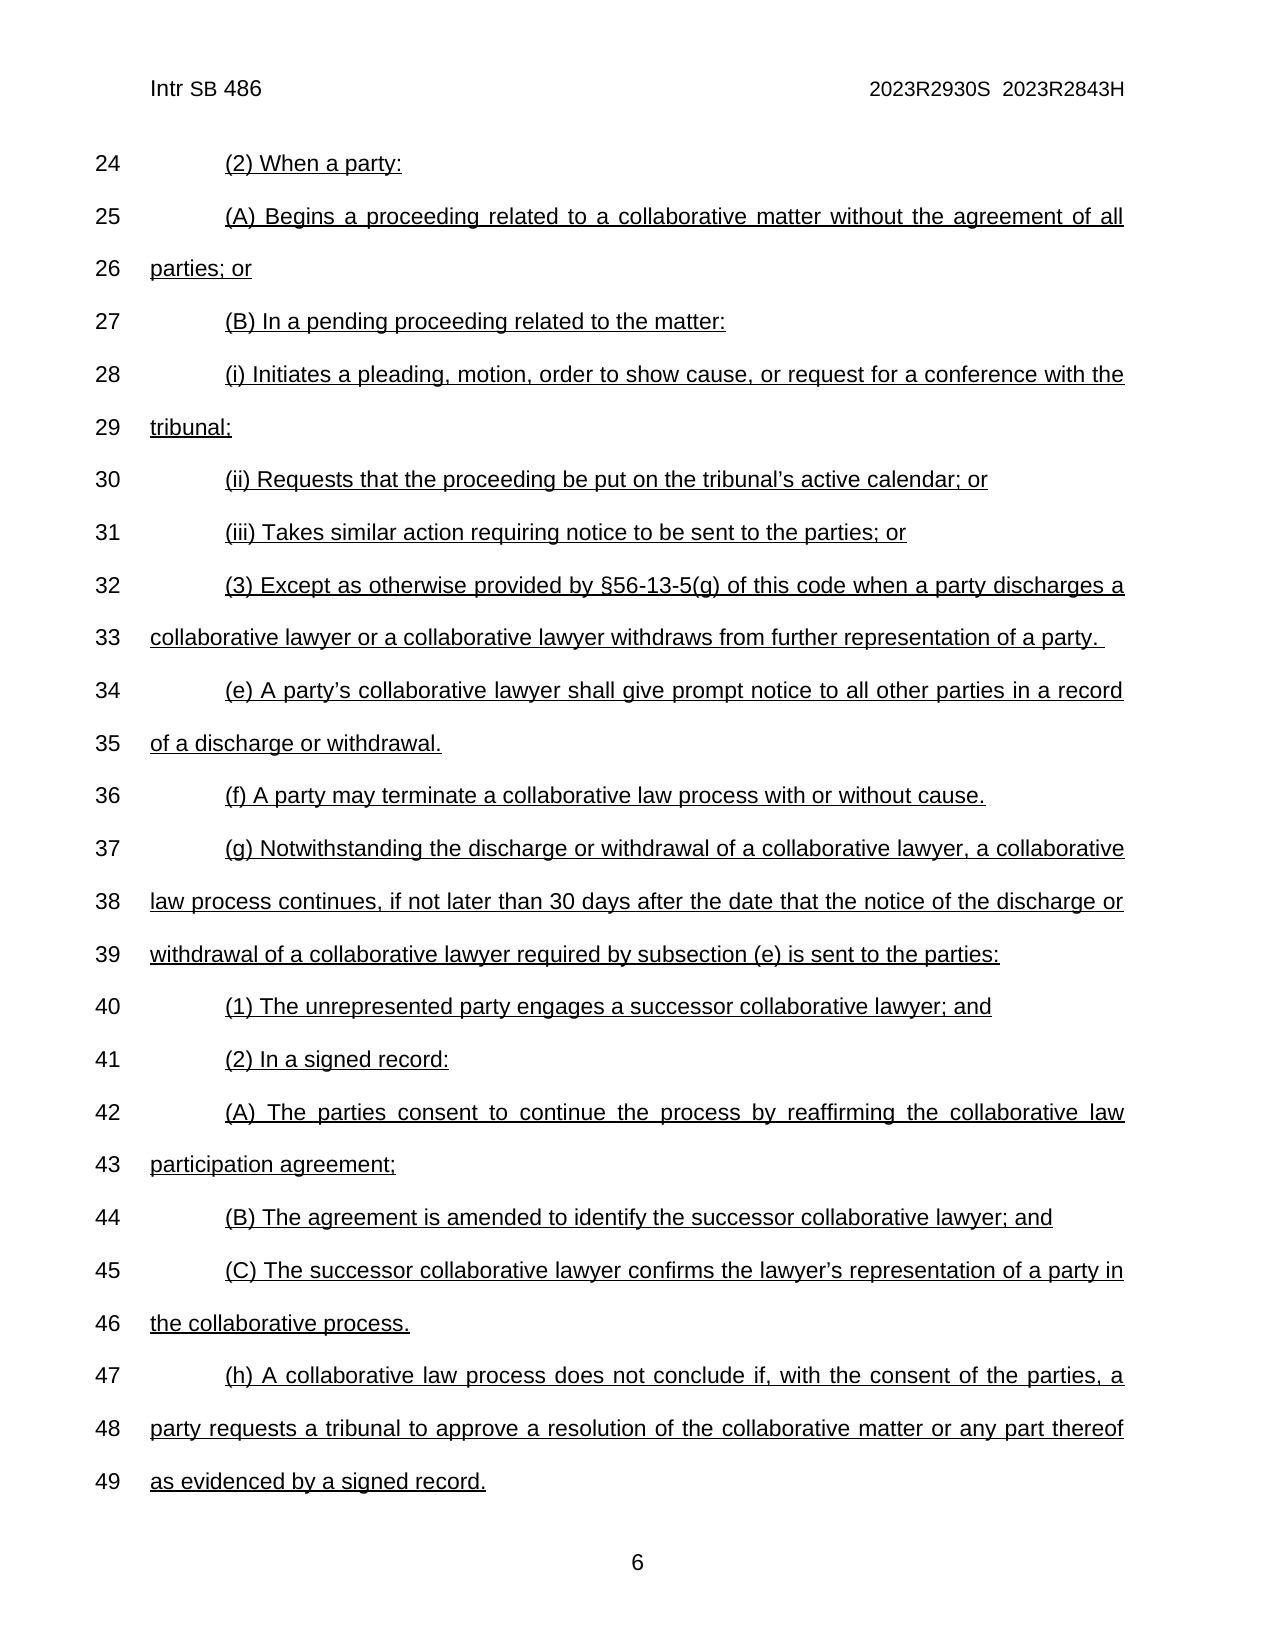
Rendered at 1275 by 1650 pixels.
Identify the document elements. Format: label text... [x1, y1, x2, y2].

text (2) In a signed record: [150, 1046, 1125, 1072]
text (C) The successor collaborative lawyer confirms the lawyer’s representation of a party in the collaborative process. [150, 1257, 1125, 1336]
text (i) Initiates a pleading, motion, order to show cause, or request for a conference with the tribunal; [150, 361, 1125, 440]
text (A) Begins a proceeding related to a collaborative matter without the agreement of all parties; or [150, 203, 1125, 282]
text (B) The agreement is amended to identify the successor collaborative lawyer; and [150, 1204, 1125, 1231]
text (f) A party may terminate a collaborative law process with or without cause. [150, 782, 1125, 809]
text (g) Notwithstanding the discharge or withdrawal of a collaborative lawyer, a collaborative law process continues, if not later than 30 days after the date that the notice of the discharge or withdrawal of a collaborative lawyer required by subsection (e) is sent to the parties: [150, 835, 1125, 967]
text (B) In a pending proceeding related to the matter: [150, 308, 1125, 334]
text (iii) Takes similar action requiring notice to be sent to the parties; or [150, 519, 1125, 545]
text (1) The unrepresented party engages a successor collaborative lawyer; and [150, 993, 1125, 1020]
text (e) A party’s collaborative lawyer shall give prompt notice to all other parties in a record of a discharge or withdrawal. [150, 677, 1125, 756]
text (2) When a party: [150, 150, 1125, 176]
text (3) Except as otherwise provided by §56-13-5(g) of this code when a party discharges a collaborative lawyer or a collaborative lawyer withdraws from further representation of a party. [150, 572, 1125, 651]
text (h) A collaborative law process does not conclude if, with the consent of the parties, a party requests a tribunal to approve a resolution of the collaborative matter or any part thereof as evidenced by a signed record. [150, 1362, 1125, 1494]
text (A) The parties consent to continue the process by reaffirming the collaborative law participation agreement; [150, 1099, 1125, 1178]
text (ii) Requests that the proceeding be put on the tribunal’s active calendar; or [150, 466, 1125, 493]
